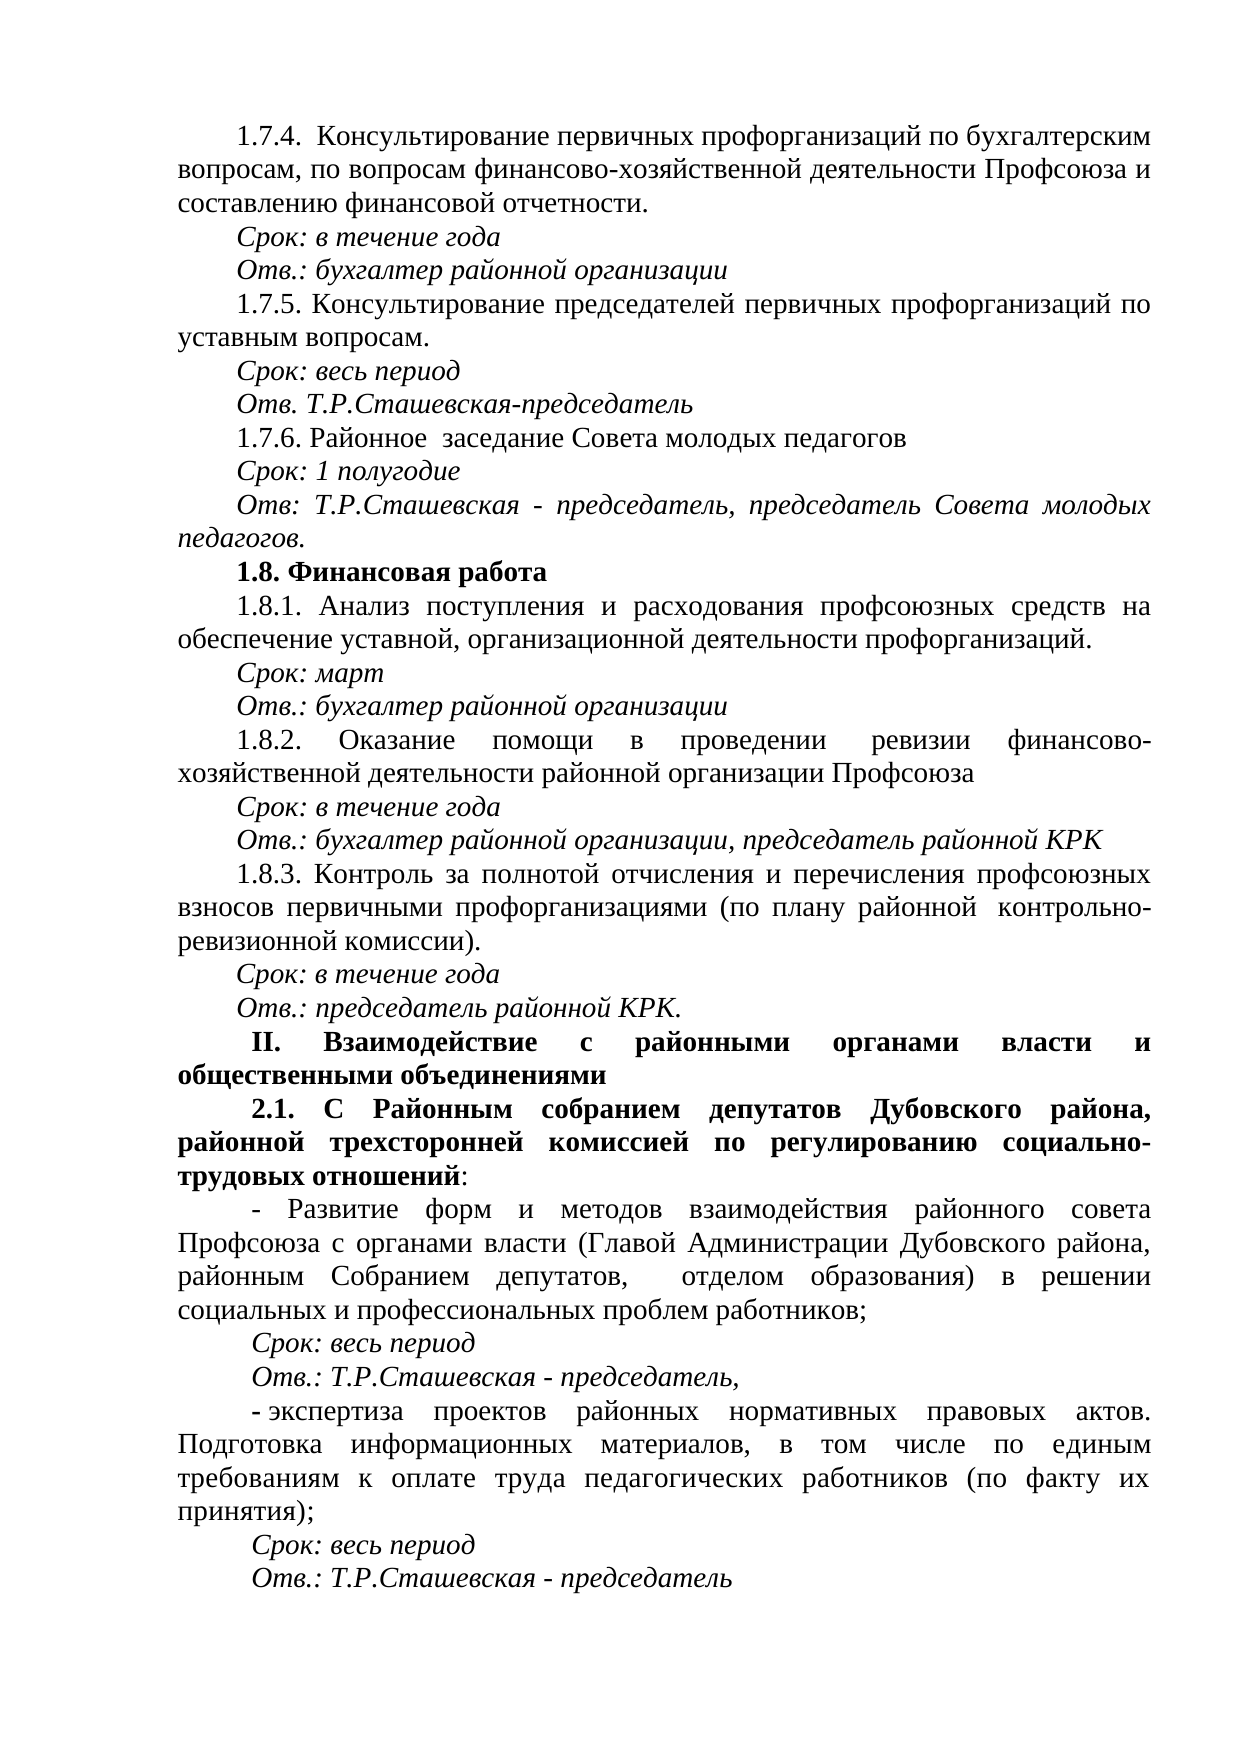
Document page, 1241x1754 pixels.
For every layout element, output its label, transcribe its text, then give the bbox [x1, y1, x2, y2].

text Срок: весь период [177, 353, 1152, 386]
text Срок: весь период [177, 1527, 1152, 1560]
text Срок: 1 полугодие [177, 453, 1152, 487]
text Срок: в течение года [177, 957, 1152, 990]
text Отв: Т.Р.Сташевская - председатель, председатель Совета молодых педагогов. [177, 487, 1152, 554]
text Отв.: бухгалтер районной организации [177, 252, 1152, 286]
text 1.8.3. Контроль за полнотой отчисления и перечисления профсоюзных взносов первичными профорганизациями (по плану районной контрольно-ревизионной комиссии). [177, 856, 1152, 957]
text II. Взаимодействие с районными органами власти и общественными объединениями [177, 1024, 1152, 1091]
text Срок: март [177, 655, 1152, 688]
text Срок: в течение года [177, 219, 1152, 252]
text Отв.: председатель районной КРК. [177, 990, 1152, 1024]
text - Развитие форм и методов взаимодействия районного совета Профсоюза с органами власти (Главой Администрации Дубовского района, районным Собранием депутатов, отделом образования) в решении социальных и профессиональных проблем работников; [177, 1191, 1152, 1326]
text 1.7.4. Консультирование первичных профорганизаций по бухгалтерским вопросам, по вопросам финансово-хозяйственной деятельности Профсоюза и составлению финансовой отчетности. [177, 118, 1152, 219]
text Срок: в течение года [177, 789, 1152, 822]
text 1.8.1. Анализ поступления и расходования профсоюзных средств на обеспечение уставной, организационной деятельности профорганизаций. [177, 588, 1152, 655]
text - экспертиза проектов районных нормативных правовых актов. Подготовка информационных материалов, в том числе по единым требованиям к оплате труда педагогических работников (по факту их принятия); [177, 1393, 1152, 1527]
text Отв.: бухгалтер районной организации [177, 688, 1152, 722]
text Отв.: бухгалтер районной организации, председатель районной КРК [177, 822, 1152, 856]
text Срок: весь период [177, 1326, 1152, 1359]
text 1.8. Финансовая работа [177, 554, 1152, 588]
text 1.7.5. Консультирование председателей первичных профорганизаций по уставным вопросам. [177, 286, 1152, 353]
text 1.8.2. Оказание помощи в проведении ревизии финансово-хозяйственной деятельности районной организации Профсоюза [177, 722, 1152, 789]
text Отв.: Т.Р.Сташевская - председатель [177, 1560, 1152, 1594]
text Отв. Т.Р.Сташевская-председатель [177, 386, 1152, 420]
text 2.1. С Районным собранием депутатов Дубовского района, районной трехсторонней комиссией по регулированию социально-трудовых отношений: [177, 1091, 1152, 1191]
text Отв.: Т.Р.Сташевская - председатель, [177, 1359, 1152, 1393]
text 1.7.6. Районное заседание Совета молодых педагогов [177, 420, 1152, 453]
